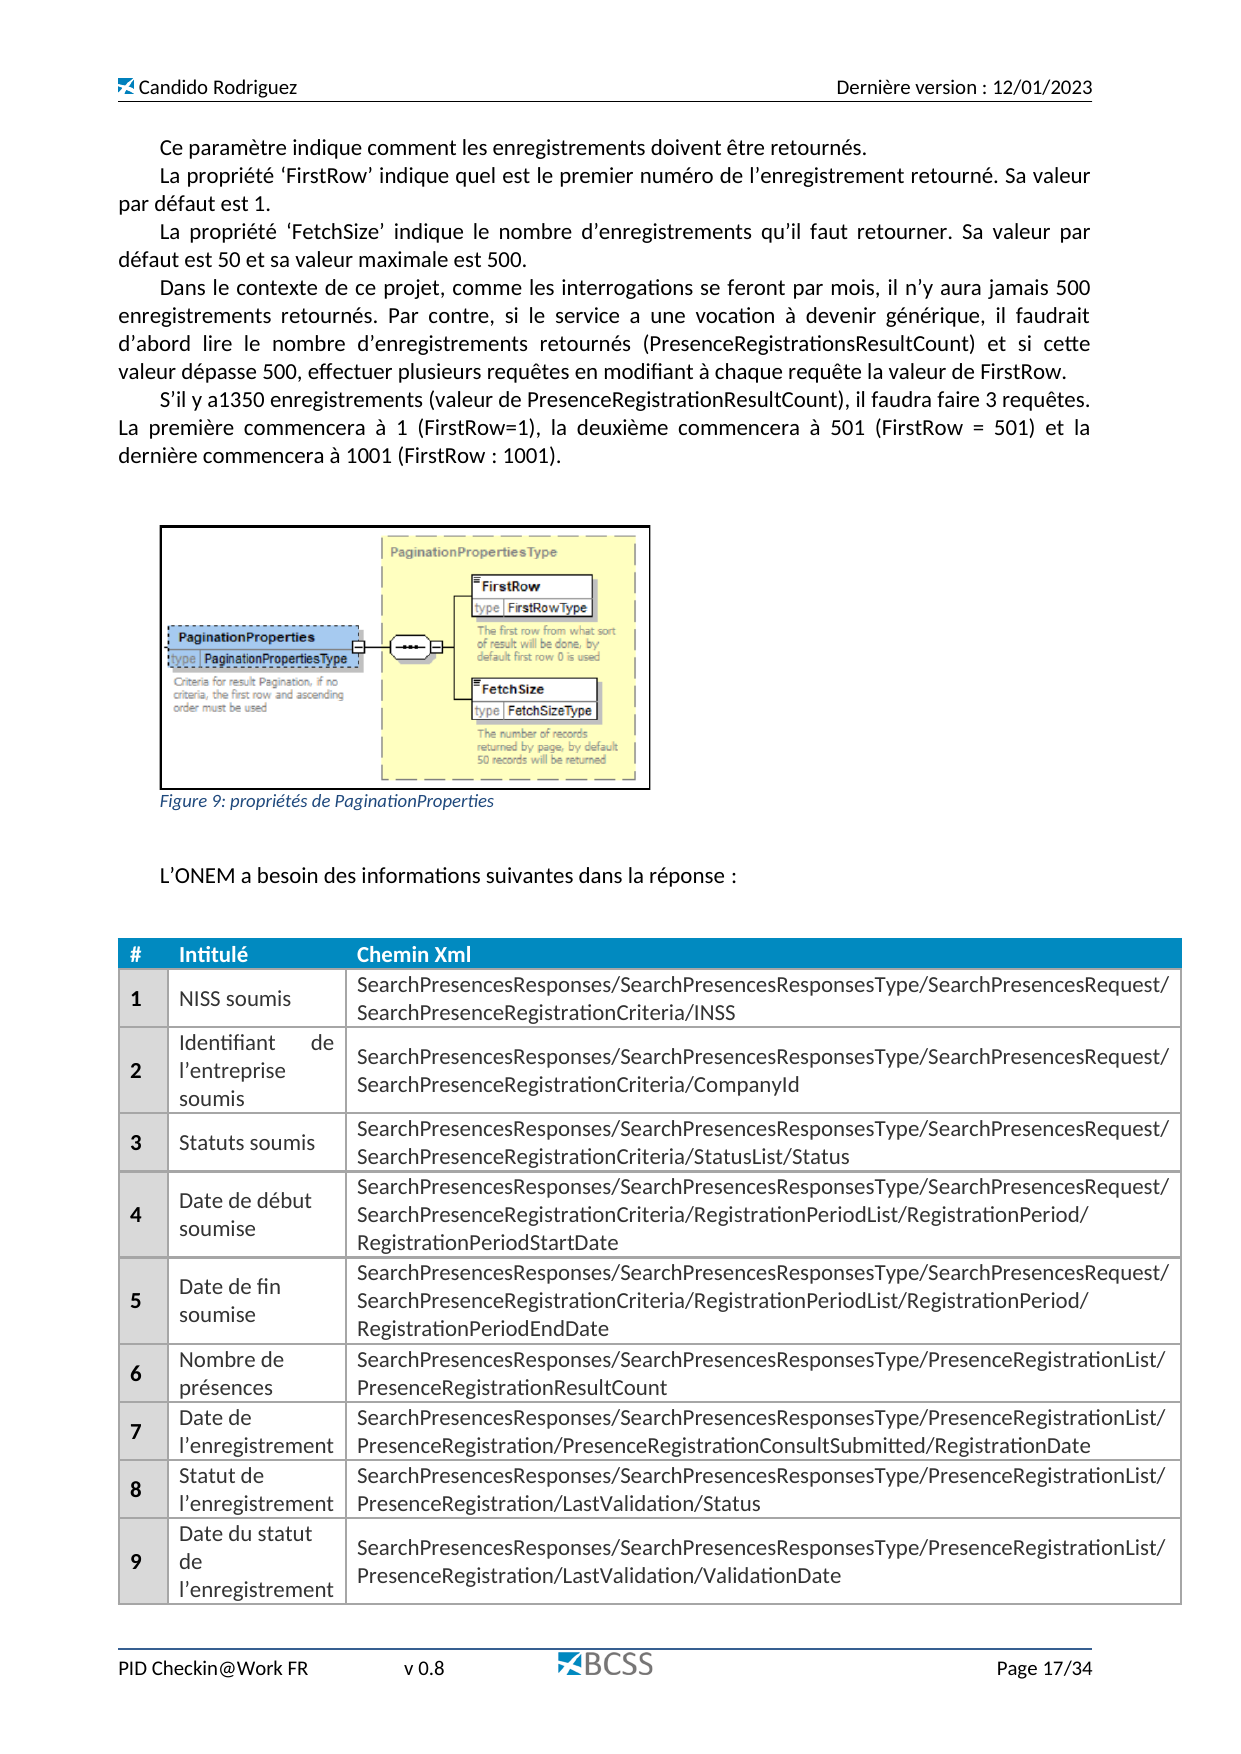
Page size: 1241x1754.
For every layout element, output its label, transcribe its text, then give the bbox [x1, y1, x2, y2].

table_cell 5 [120, 1259, 167, 1343]
table_cell Date de l’enregistrement [169, 1403, 345, 1459]
table_header # [120, 940, 167, 968]
picture [558, 1652, 653, 1675]
table_cell Date de fin soumise [169, 1259, 345, 1343]
table_cell 1 [120, 970, 167, 1026]
table_cell SearchPresencesResponses/SearchPresencesResponsesType/SearchPresencesRequest/ SearchPresenceRegistrationCriteria/CompanyId [347, 1028, 1180, 1112]
text S’il y a1350 enregistrements (valeur de PresenceRegistrationResultCount), il faudra faire 3 requêtes. La première commencera à 1 (FirstRow=1), la deuxième commencera à 501 (FirstRow = 501) et la dernière commencera à 1001 (FirstRow : 1001). [118, 385, 1092, 469]
text Dans le contexte de ce projet, comme les interrogations se feront par mois, il n’y aura jamais 500 enregistrements retournés. Par contre, si le service a une vocation à devenir générique, il faudrait d’abord lire le nombre d’enregistrements retournés (PresenceRegistrationsResultCount) et si cette valeur dépasse 500, effectuer plusieurs requêtes en modifiant à chaque requête la valeur de FirstRow. [118, 273, 1092, 385]
table_cell Statuts soumis [169, 1114, 345, 1170]
table_cell 8 [120, 1461, 167, 1517]
table_cell SearchPresencesResponses/SearchPresencesResponsesType/PresenceRegistrationList/ PresenceRegistration/LastValidation/Status [347, 1461, 1180, 1517]
table_cell Identifiant de l’entreprise soumis [169, 1028, 345, 1112]
text La propriété ‘FirstRow’ indique quel est le premier numéro de l’enregistrement retourné. Sa valeur par défaut est 1. [118, 161, 1092, 217]
table_cell SearchPresencesResponses/SearchPresencesResponsesType/SearchPresencesRequest/ SearchPresenceRegistrationCriteria/RegistrationPeriodList/RegistrationPeriod/ RegistrationPeriodStartDate [347, 1173, 1180, 1256]
table_cell SearchPresencesResponses/SearchPresencesResponsesType/PresenceRegistrationList/ PresenceRegistration/PresenceRegistrationConsultSubmitted/RegistrationDate [347, 1403, 1180, 1459]
table_cell Statut de l’enregistrement [169, 1461, 345, 1517]
table_cell SearchPresencesResponses/SearchPresencesResponsesType/SearchPresencesRequest/ SearchPresenceRegistrationCriteria/RegistrationPeriodList/RegistrationPeriod/ RegistrationPeriodEndDate [347, 1259, 1180, 1343]
table_cell SearchPresencesResponses/SearchPresencesResponsesType/SearchPresencesRequest/ SearchPresenceRegistrationCriteria/StatusList/Status [347, 1114, 1180, 1170]
table_cell 6 [120, 1345, 167, 1401]
table_header Chemin Xml [347, 940, 1180, 968]
table_cell Date de début soumise [169, 1173, 345, 1256]
table_cell 9 [120, 1519, 167, 1603]
table_header Intitulé [169, 940, 345, 968]
picture [118, 83, 134, 94]
table_cell SearchPresencesResponses/SearchPresencesResponsesType/PresenceRegistrationList/ PresenceRegistration/LastValidation/ValidationDate [347, 1519, 1180, 1603]
table_cell 4 [120, 1173, 167, 1256]
table_cell SearchPresencesResponses/SearchPresencesResponsesType/SearchPresencesRequest/ SearchPresenceRegistrationCriteria/INSS [347, 970, 1180, 1026]
table_cell 7 [120, 1403, 167, 1459]
text L’ONEM a besoin des informations suivantes dans la réponse : [118, 861, 1092, 889]
text Ce paramètre indique comment les enregistrements doivent être retournés. [118, 133, 1092, 161]
picture [159, 525, 651, 790]
table_cell 2 [120, 1028, 167, 1112]
table_cell 3 [120, 1114, 167, 1170]
table_cell SearchPresencesResponses/SearchPresencesResponsesType/PresenceRegistrationList/ PresenceRegistrationResultCount [347, 1345, 1180, 1401]
table_cell Date du statut de l’enregistrement [169, 1519, 345, 1603]
text La propriété ‘FetchSize’ indique le nombre d’enregistrements qu’il faut retourner. Sa valeur par défaut est 50 et sa valeur maximale est 500. [118, 217, 1092, 273]
table_cell NISS soumis [169, 970, 345, 1026]
table_cell Nombre de présences [169, 1345, 345, 1401]
